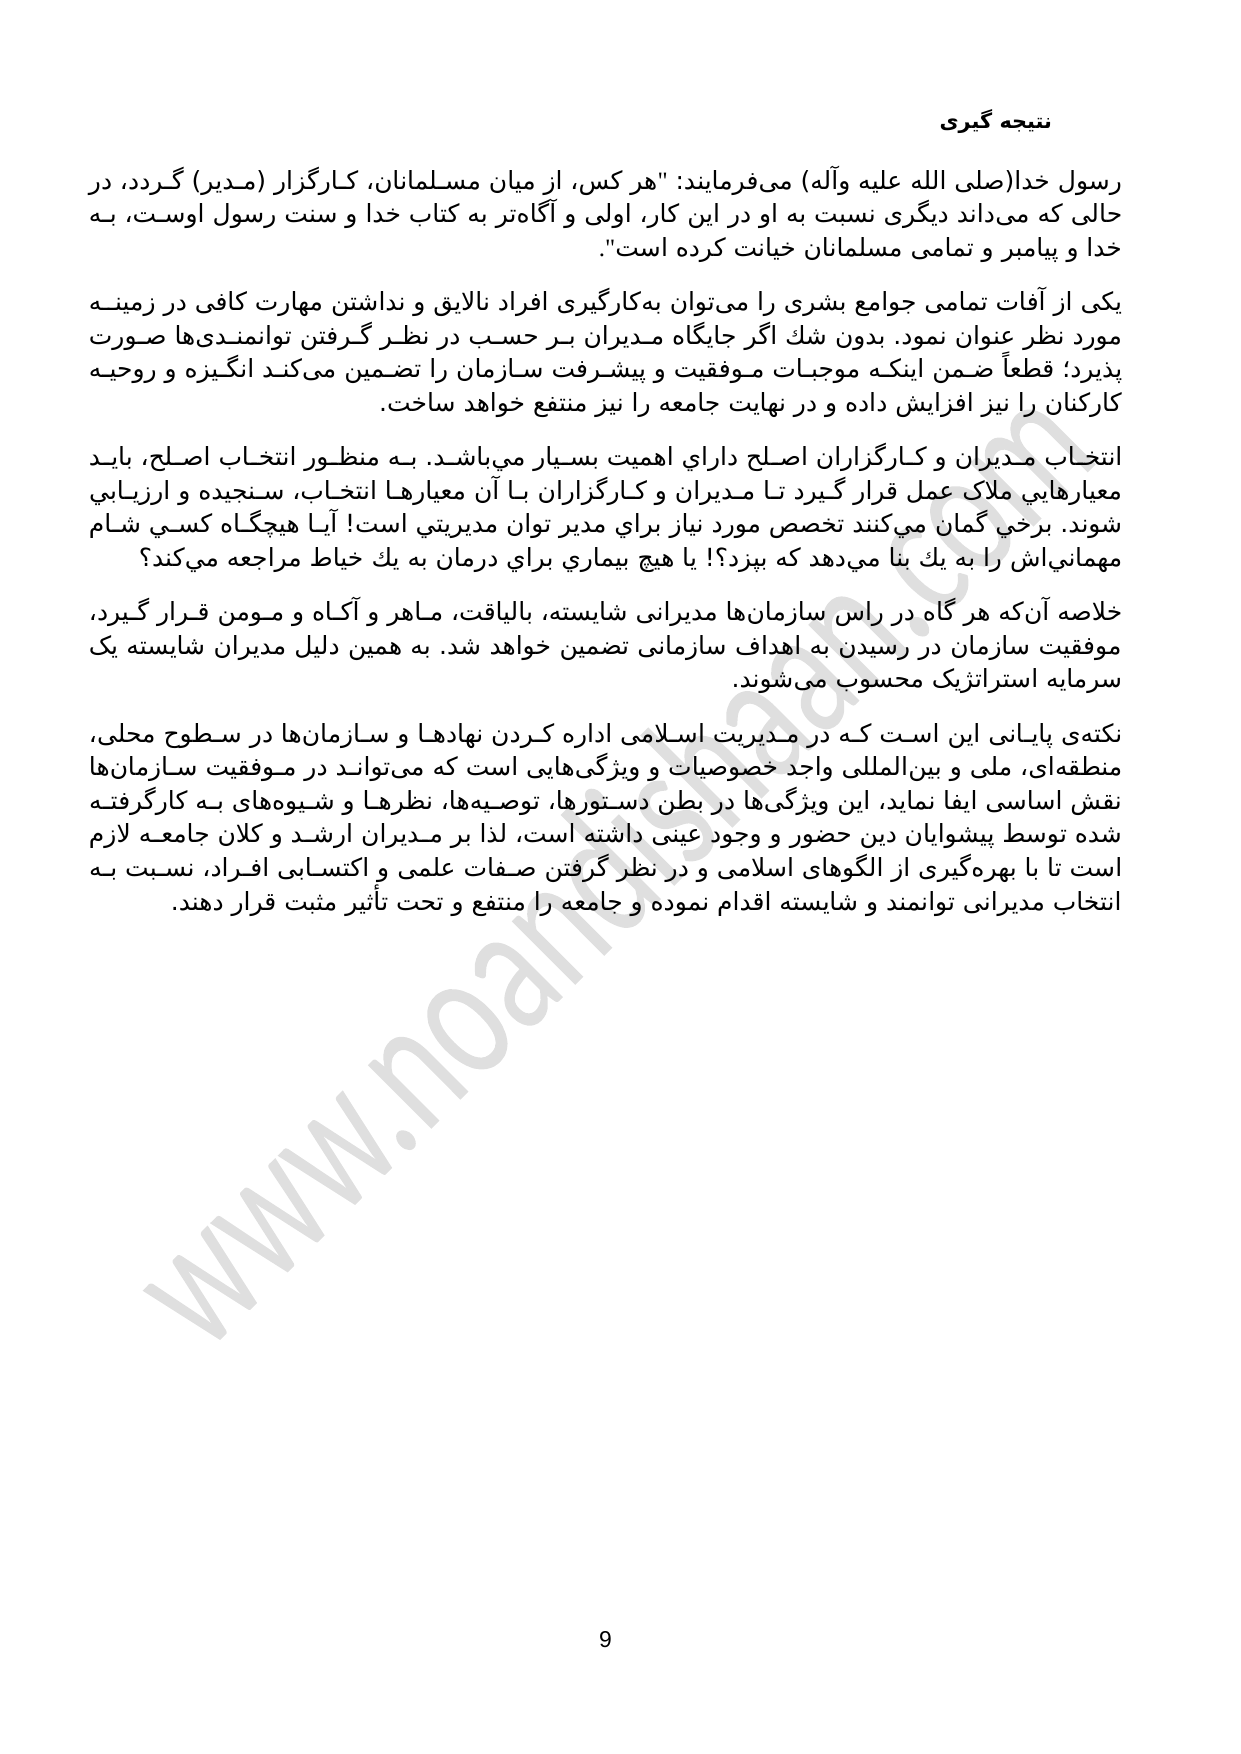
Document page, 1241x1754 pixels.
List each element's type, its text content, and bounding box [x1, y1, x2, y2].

text نکته‌ی پایانی این است که در مدیریت اسلامی اداره کردن نهادها و سازمان‌ها در سطوح محلی، منطقه‌ای، ملی ‌و بین‌المللی واجد خصوصیات و ویژگی‌هایی است که می‌تواند در موفقیت سازمان‌ها نقش اساسی ایفا نماید، این ویژگی‌ها در بطن دستورها، توصیه‌ها، نظرها و شیوه‌های به کارگرفته شده توسط پیشوایان دین حضور و وجود عینی داشته است، لذا بر مدیران ارشد و کلان جامعه لازم است تا با بهره‌گیری از الگوهای اسلامی و در نظر گرفتن صفات علمی و اکتسابی افراد، نسبت به انتخاب مدیرانی توانمند و شایسته اقدام نموده و جامعه را منتفع و تحت تأثیر مثبت قرار دهند. [89, 719, 1122, 916]
text يكی از آفات تمامی جوامع بشری را می‌توان به‌كارگيری افراد نالايق و نداشتن مهارت كافی در زمينه مورد نظر عنوان نمود. بدون شك اگر جايگاه مديران بر حسب در نظر گرفتن توانمندی‌ها صورت پذيرد؛ قطعاً ضمن اینکه موجبات موفقیت و پیشرفت سازمان را تضمین می‌کند انگیزه و روحیه کارکنان را نیز افزایش داده و در نهایت جامعه را نیز منتفع خواهد ساخت. [89, 288, 1122, 417]
text انتخاب مديران و کارگزاران اصلح داراي اهميت بسيار مي‌باشد. به منظور انتخاب اصلح، بايد معيارهايي ملاک عمل قرار گیرد تا مديران و کارگزاران با آن معيارها انتخاب، سنجيده و ارزيابي شوند. برخي گمان مي‌كنند تخصص مورد نياز براي مدير توان مديريتي است! آيا هيچگاه كسي شام مهماني‌اش را به يك بنا مي‌دهد كه بپزد؟! يا هيچ بيماري براي درمان به يك خياط مراجعه مي‌كند؟ [89, 443, 1122, 572]
text خلاصه آن‌که هر گاه در راس سازمان‌ها مدیرانی شایسته، بالیاقت، ماهر و آکاه و مومن قرار گیرد، موفقیت سازمان در رسیدن به اهداف سازمانی تضمین خواهد شد. به همین دلیل مدیران شایسته یک سرمایه استراتژیک محسوب می‌شوند. [89, 598, 1122, 694]
text نتیجه گیری [136, 109, 1075, 134]
text رسول خدا(صلی الله علیه وآله) می‌فرمایند: "هر كس، از میان مسلمانان، كارگزار (مدیر) گردد، در حالی كه می‌داند دیگری نسبت به او در این كار، اولی و آگاه‌تر به كتاب خدا و سنت رسول اوست، به خدا و پیامبر و تمامی مسلمانان خیانت كرده است". [89, 166, 1122, 262]
